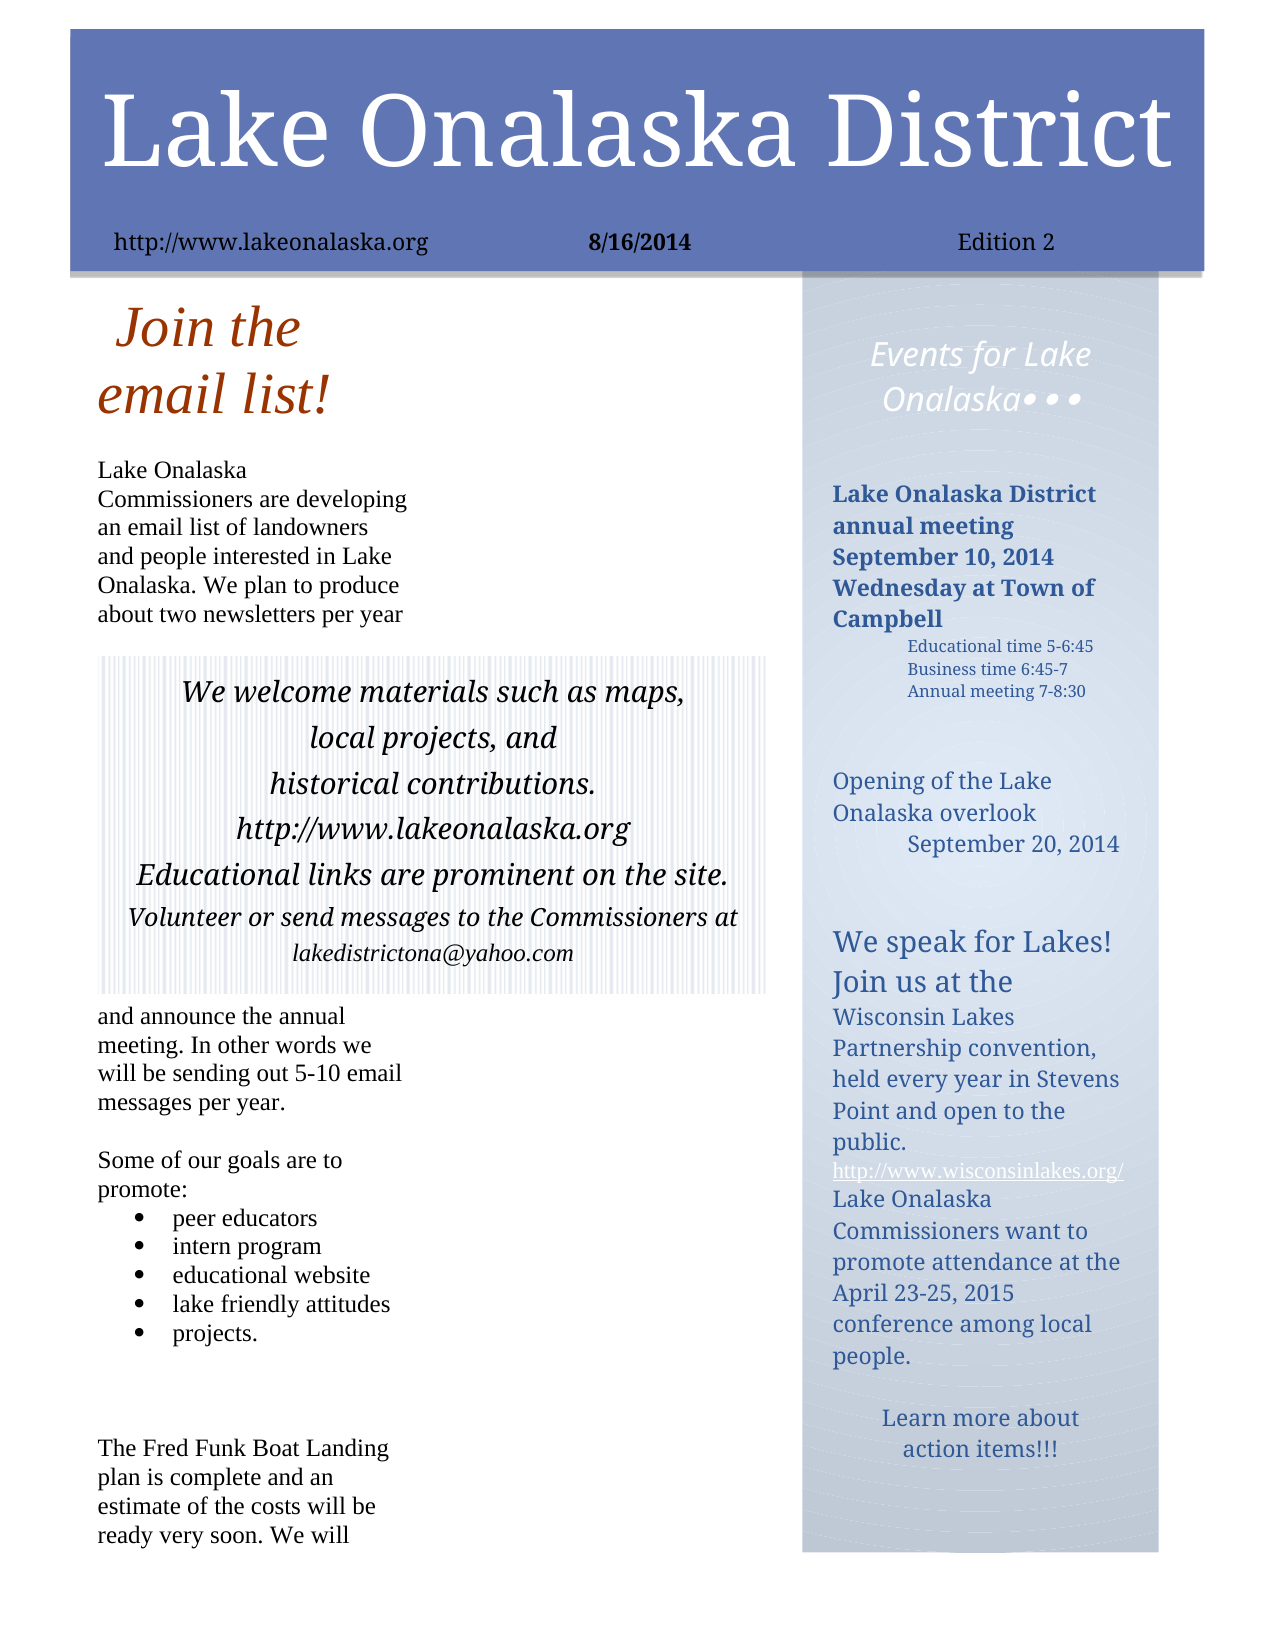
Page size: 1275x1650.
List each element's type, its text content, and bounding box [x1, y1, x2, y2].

list projects. [135, 1318, 407, 1346]
subtitle Join the email list! [97, 279, 407, 426]
list lake friendly attitudes [135, 1289, 407, 1318]
list educational website [135, 1260, 407, 1289]
list intern program [135, 1231, 407, 1260]
text Lake Onalaska Commissioners are developing an email list of landowners and people interested in Lake Onalaska. We plan to produce about two newsletters per year and announce the annual meeting. In other words we will be sending out 5-10 email messages per year. [97, 994, 407, 1116]
list peer educators [135, 1203, 407, 1231]
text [97, 1433, 407, 1548]
text Lake Onalaska Commissioners are developing an email list of landowners and people interested in Lake Onalaska. We plan to produce about two newsletters per year and announce the annual meeting. In other words we will be sending out 5-10 email messages per year. [97, 455, 407, 656]
text Some of our goals are to promote: [97, 1145, 407, 1203]
